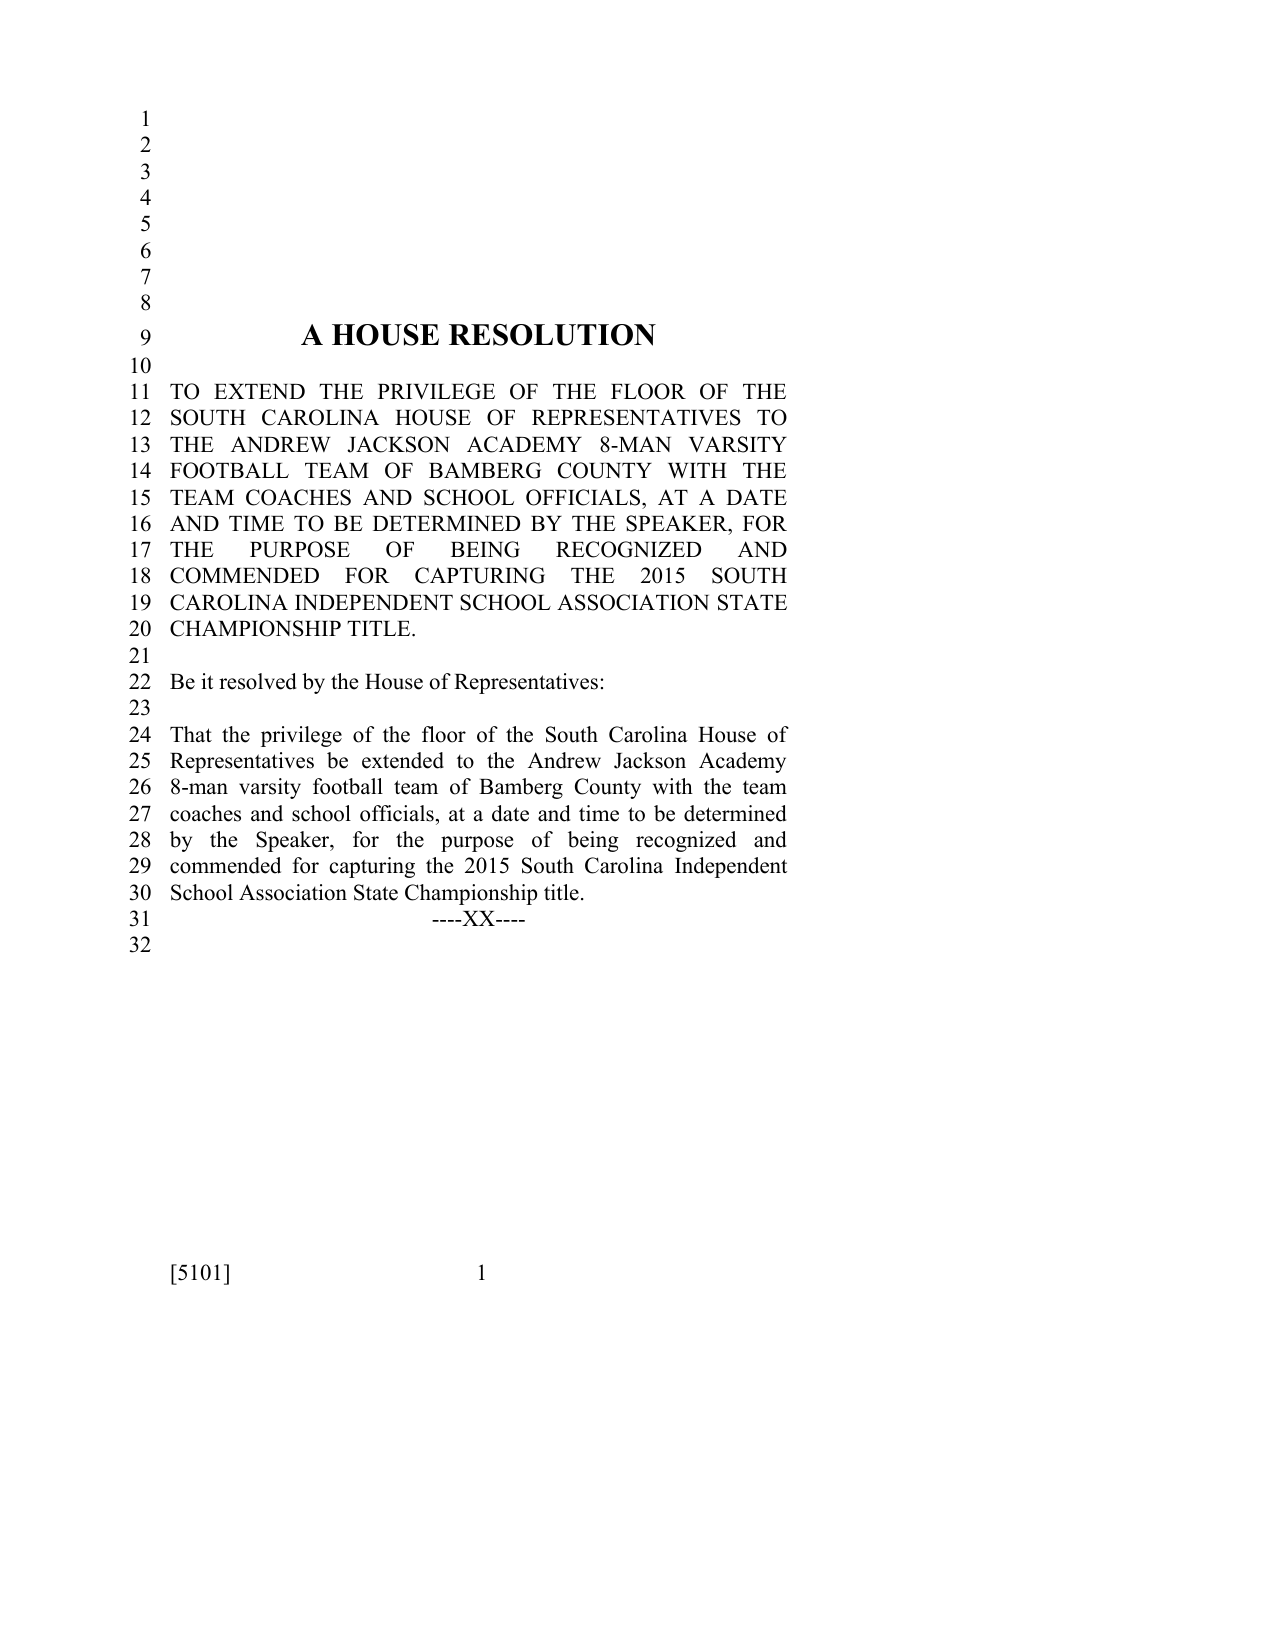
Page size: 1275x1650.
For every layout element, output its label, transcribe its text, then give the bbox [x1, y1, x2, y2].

text ----XX---- [169, 905, 787, 932]
text That the privilege of the floor of the South Carolina House of Representatives be extended to the Andrew Jackson Academy 8-man varsity football team of Bamberg County with the team coaches and school officials, at a date and time to be determined by the Speaker, for the purpose of being recognized and commended for capturing the 2015 South Carolina Independent School Association State Championship title. [169, 721, 787, 905]
text Be it resolved by the House of Representatives: [169, 668, 787, 694]
text A HOUSE RESOLUTION [169, 316, 787, 352]
text TO EXTEND THE PRIVILEGE OF THE FLOOR OF THE SOUTH CAROLINA HOUSE OF REPRESENTATIVES TO THE ANDREW JACKSON ACADEMY 8-MAN VARSITY FOOTBALL TEAM OF BAMBERG COUNTY WITH THE TEAM COACHES AND SCHOOL OFFICIALS, AT A DATE AND TIME TO BE DETERMINED BY THE SPEAKER, FOR THE PURPOSE OF BEING RECOGNIZED AND COMMENDED FOR CAPTURING THE 2015 SOUTH CAROLINA INDEPENDENT SCHOOL ASSOCIATION STATE CHAMPIONSHIP TITLE. [169, 378, 787, 642]
